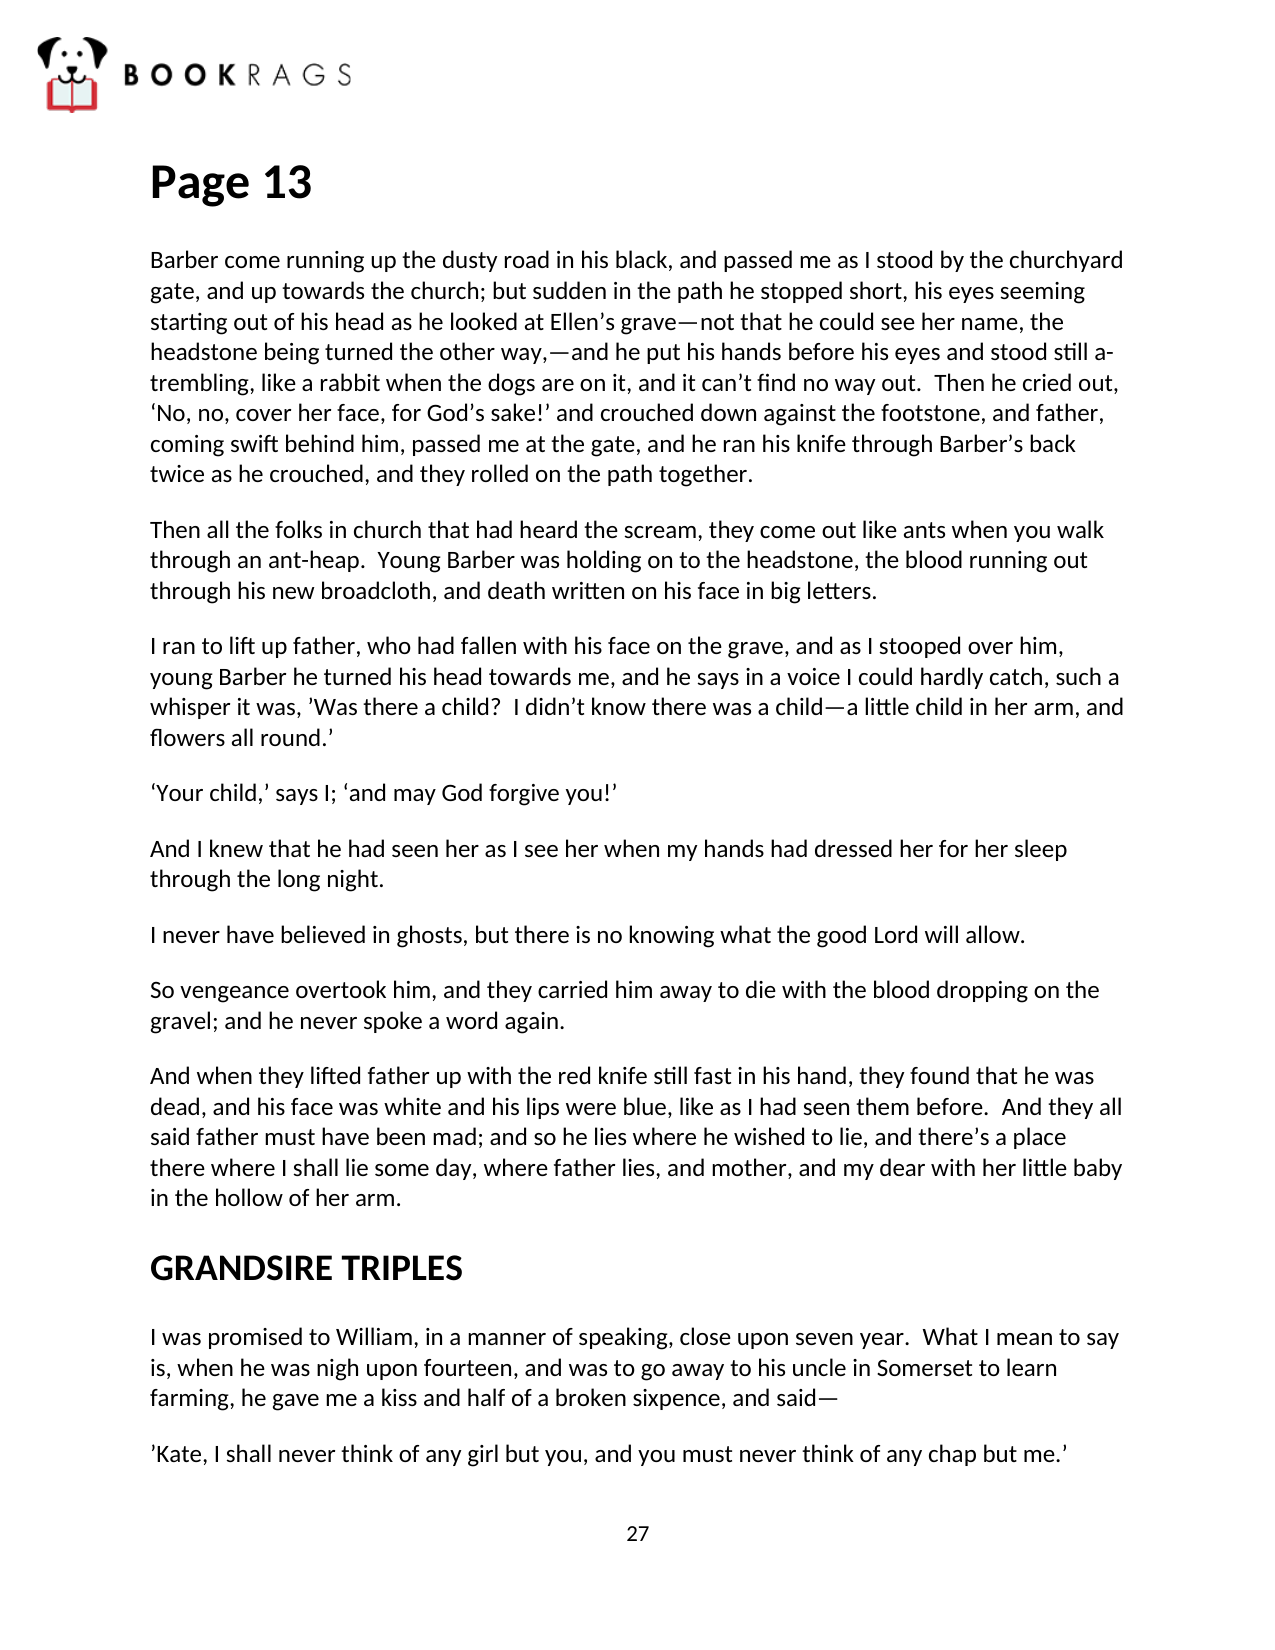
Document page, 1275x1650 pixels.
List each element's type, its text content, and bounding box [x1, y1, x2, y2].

picture [37, 37, 351, 113]
text ’Kate, I shall never think of any girl but you, and you must never think of any chap but me.’ [150, 1438, 1125, 1468]
text I ran to lift up father, who had fallen with his face on the grave, and as I stooped over him, young Barber he turned his head towards me, and he says in a voice I could hardly catch, such a whisper it was, ’Was there a child? I didn’t know there was a child—­a little child in her arm, and flowers all round.’ [150, 630, 1125, 752]
text I was promised to William, in a manner of speaking, close upon seven year. What I mean to say is, when he was nigh upon fourteen, and was to go away to his uncle in Somerset to learn farming, he gave me a kiss and half of a broken sixpence, and said—­ [150, 1321, 1125, 1413]
text ‘Your child,’ says I; ‘and may God forgive you!’ [150, 777, 1125, 808]
text I never have believed in ghosts, but there is no knowing what the good Lord will allow. [150, 919, 1125, 949]
text Barber come running up the dusty road in his black, and passed me as I stood by the churchyard gate, and up towards the church; but sudden in the path he stopped short, his eyes seeming starting out of his head as he looked at Ellen’s grave—­not that he could see her name, the headstone being turned the other way,—­and he put his hands before his eyes and stood still a-trembling, like a rabbit when the dogs are on it, and it can’t find no way out. Then he cried out, ‘No, no, cover her face, for God’s sake!’ and crouched down against the footstone, and father, coming swift behind him, passed me at the gate, and he ran his knife through Barber’s back twice as he crouched, and they rolled on the path together. [150, 244, 1125, 489]
text Page 13 [150, 150, 1125, 211]
text Then all the folks in church that had heard the scream, they come out like ants when you walk through an ant-heap. Young Barber was holding on to the headstone, the blood running out through his new broadcloth, and death written on his face in big letters. [150, 514, 1125, 605]
text GRANDSIRE TRIPLES [150, 1244, 1125, 1290]
text And when they lifted father up with the red knife still fast in his hand, they found that he was dead, and his face was white and his lips were blue, like as I had seen them before. And they all said father must have been mad; and so he lies where he wished to lie, and there’s a place there where I shall lie some day, where father lies, and mother, and my dear with her little baby in the hollow of her arm. [150, 1061, 1125, 1213]
text So vengeance overtook him, and they carried him away to die with the blood dropping on the gravel; and he never spoke a word again. [150, 974, 1125, 1036]
text And I knew that he had seen her as I see her when my hands had dressed her for her sleep through the long night. [150, 833, 1125, 894]
